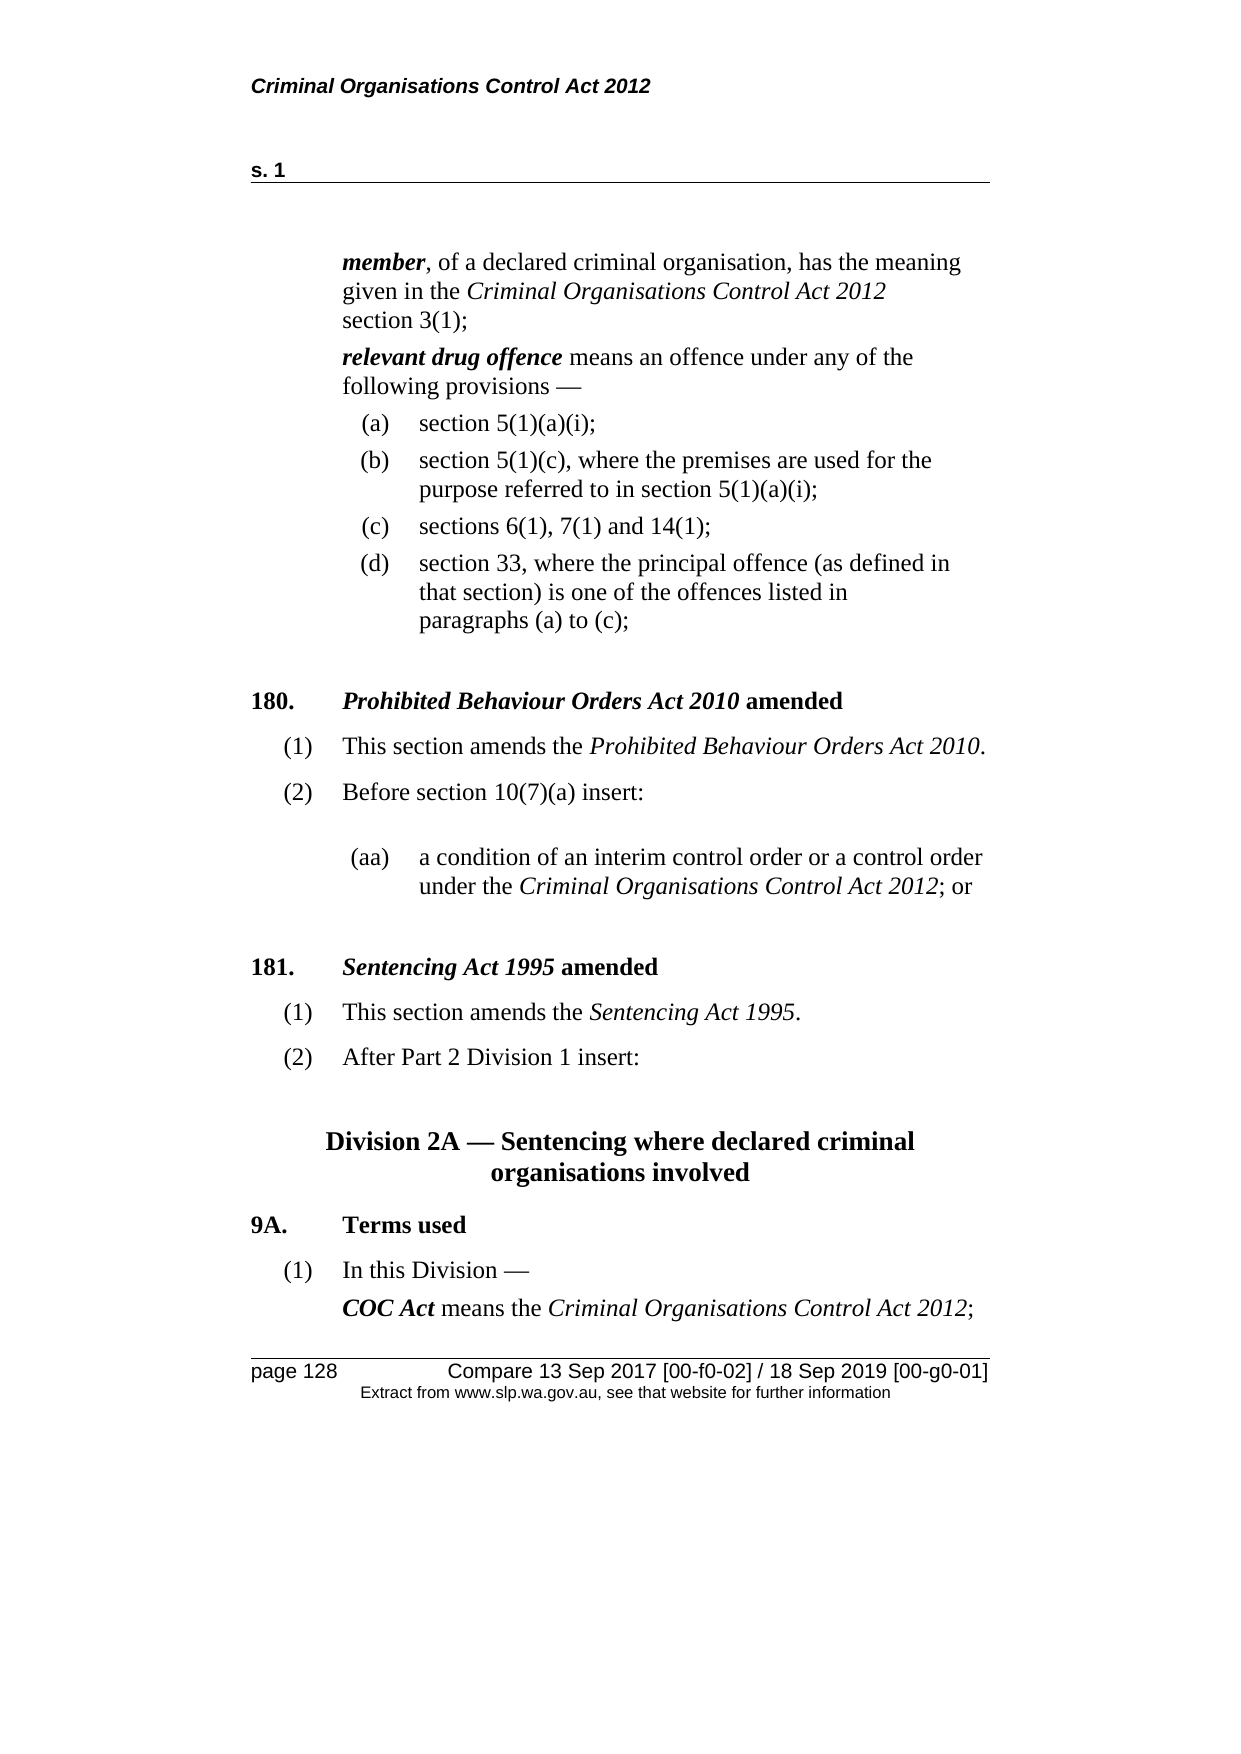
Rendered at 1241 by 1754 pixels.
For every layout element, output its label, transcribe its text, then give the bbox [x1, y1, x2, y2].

text (1) This section amends the Sentencing Act 1995. [251, 997, 990, 1026]
text relevant drug offence means an offence under any of the following provisions — [251, 342, 990, 399]
text (d) section 33, where the principal offence (as defined in that section) is one of the offences listed in paragraphs (a) to (c); [251, 548, 990, 634]
text member, of a declared criminal organisation, has the meaning given in the Criminal Organisations Control Act 2012 section 3(1); [251, 247, 990, 334]
text (2) After Part 2 Division 1 insert: [251, 1042, 990, 1071]
subtitle 181. Sentencing Act 1995 amended [251, 952, 990, 980]
text (aa) a condition of an interim control order or a control order under the Criminal Organisations Control Act 2012; or [251, 842, 990, 900]
text (b) section 5(1)(c), where the premises are used for the purpose referred to in section 5(1)(a)(i); [251, 445, 990, 502]
text (a) section 5(1)(a)(i); [251, 408, 990, 437]
subtitle 9A. Terms used [251, 1210, 990, 1239]
subtitle 180. Prohibited Behaviour Orders Act 2010 amended [251, 686, 990, 714]
text (1) In this Division — [251, 1256, 990, 1284]
text (1) This section amends the Prohibited Behaviour Orders Act 2010. [251, 731, 990, 760]
text COC Act means the Criminal Organisations Control Act 2012; [251, 1293, 990, 1321]
text (c) sections 6(1), 7(1) and 14(1); [251, 511, 990, 539]
subtitle Division 2A — Sentencing where declared criminal organisations involved [251, 1125, 990, 1187]
text (2) Before section 10(7)(a) insert: [251, 777, 990, 805]
